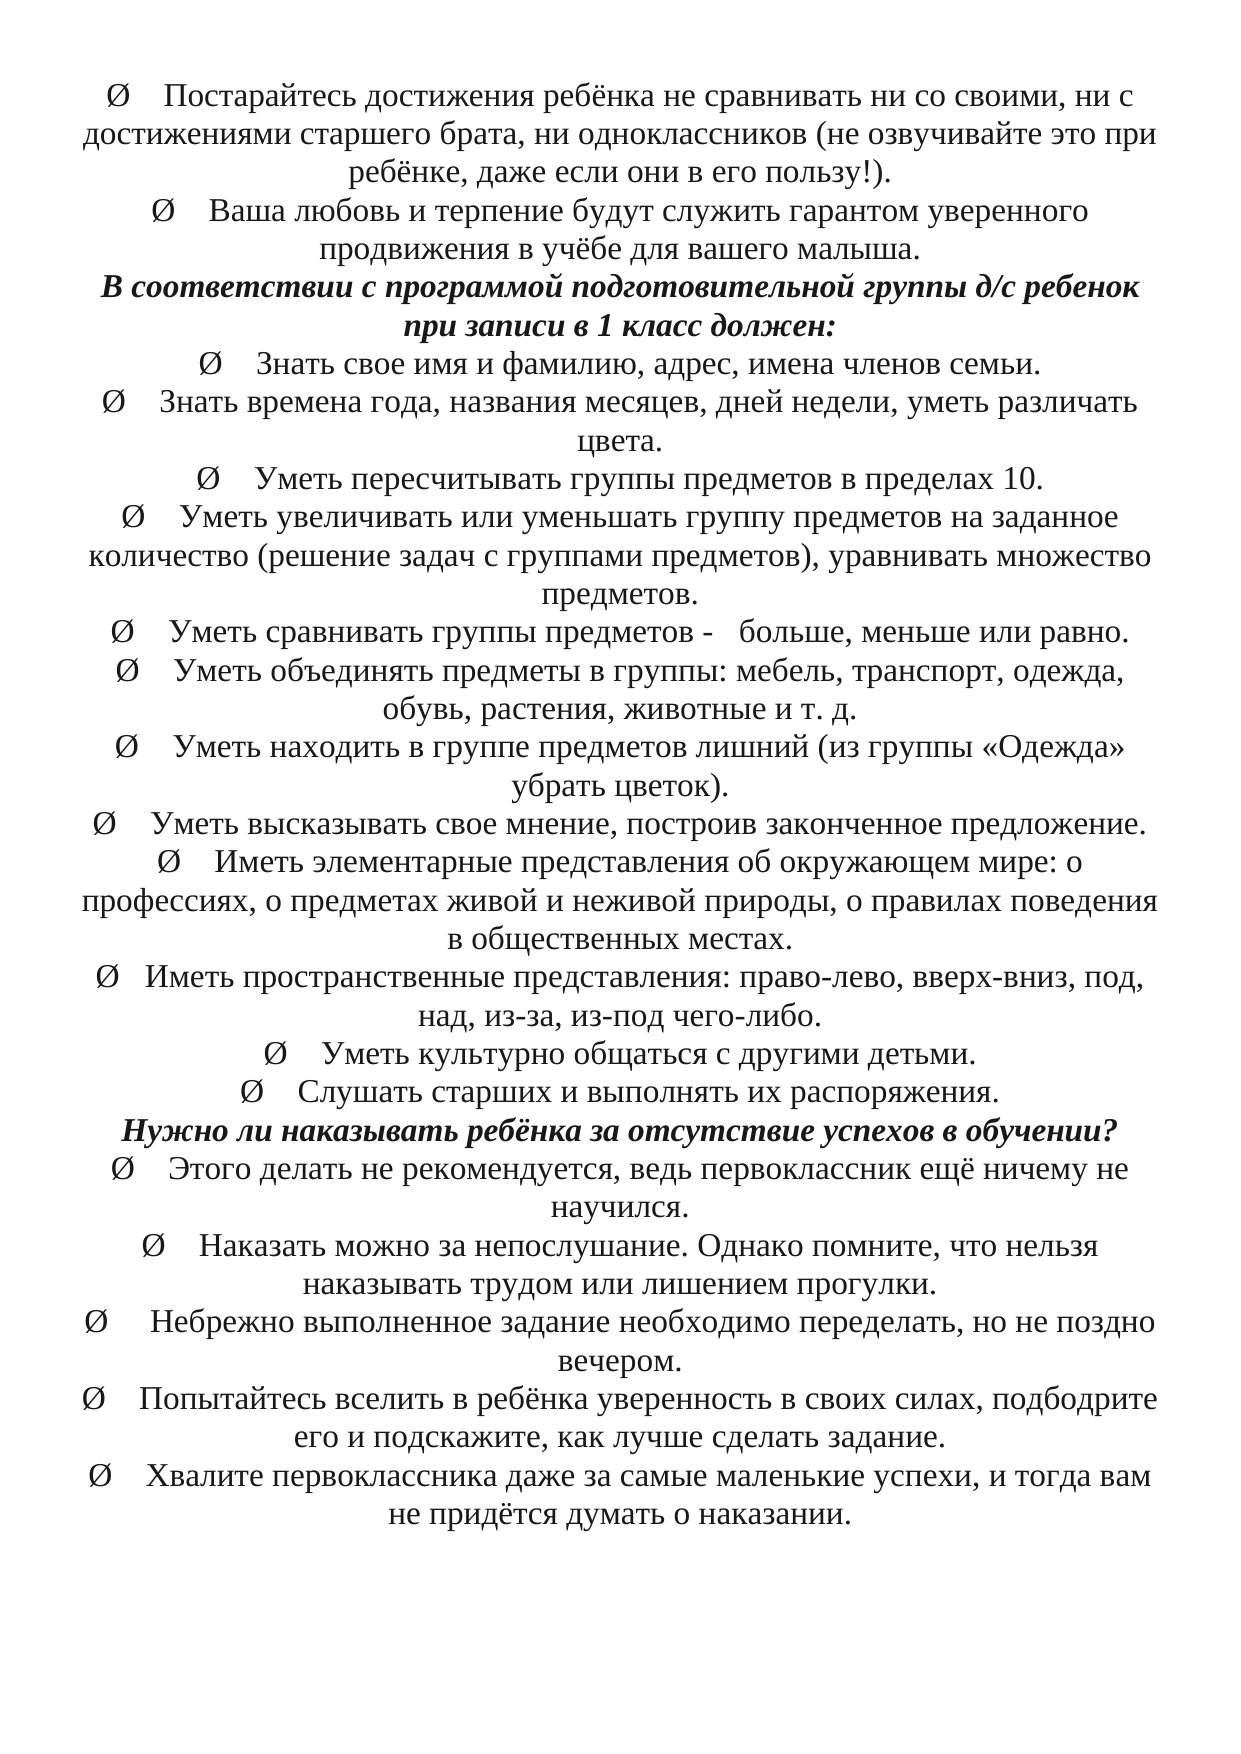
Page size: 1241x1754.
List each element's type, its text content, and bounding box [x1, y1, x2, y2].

text Ø Уметь пересчитывать группы предметов в пределах 10. [75, 458, 1165, 497]
text Ø Постарайтесь достижения ребёнка не сравнивать ни со своими, ни с достижениями старшего брата, ни одноклассников (не озвучивайте это при ребёнке, даже если они в его пользу!). [75, 75, 1165, 190]
text Нужно ли наказывать ребёнка за отсутствие успехов в обучении? [75, 1110, 1165, 1148]
text Ø Уметь находить в группе предметов лишний (из группы «Одежда» убрать цветок). [75, 727, 1165, 803]
text Ø Слушать старших и выполнять их распоряжения. [75, 1072, 1165, 1110]
text Ø Наказать можно за непослушание. Однако помните, что нельзя наказывать трудом или лишением прогулки. [75, 1225, 1165, 1302]
text Ø Уметь культурно общаться с другими детьми. [75, 1033, 1165, 1072]
text В соответствии с программой подготовительной группы д/с ребенок при записи в 1 класс должен: [75, 267, 1165, 343]
text Ø Этого делать не рекомендуется, ведь первоклассник ещё ничему не научился. [75, 1148, 1165, 1225]
text Ø Ваша любовь и терпение будут служить гарантом уверенного продвижения в учёбе для вашего малыша. [75, 190, 1165, 267]
text Ø Уметь объединять предметы в группы: мебель, транспорт, одежда, обувь, растения, животные и т. д. [75, 650, 1165, 727]
text Ø Иметь пространственные представления: право-лево, вверх-вниз, под, над, из-за, из-под чего-либо. [75, 957, 1165, 1033]
text Ø Знать свое имя и фамилию, адрес, имена членов семьи. [75, 343, 1165, 382]
text Ø Попытайтесь вселить в ребёнка уверенность в своих силах, подбодрите его и подскажите, как лучше сделать задание. [75, 1378, 1165, 1455]
text Ø Иметь элементарные представления об окружающем мире: о профессиях, о предметах живой и неживой природы, о правилах поведения в общественных местах. [75, 842, 1165, 957]
text Ø Небрежно выполненное задание необходимо переделать, но не поздно вечером. [75, 1302, 1165, 1378]
text Ø Уметь увеличивать или уменьшать группу предметов на заданное количество (решение задач с группами предметов), уравнивать множество предметов. [75, 497, 1165, 612]
text Ø Уметь сравнивать группы предметов - больше, меньше или равно. [75, 612, 1165, 650]
text Ø Знать времена года, названия месяцев, дней недели, уметь различать цвета. [75, 382, 1165, 458]
text Ø Хвалите первоклассника даже за самые маленькие успехи, и тогда вам не придётся думать о наказании. [75, 1455, 1165, 1532]
text Ø Уметь высказывать свое мнение, построив законченное предложение. [75, 803, 1165, 842]
